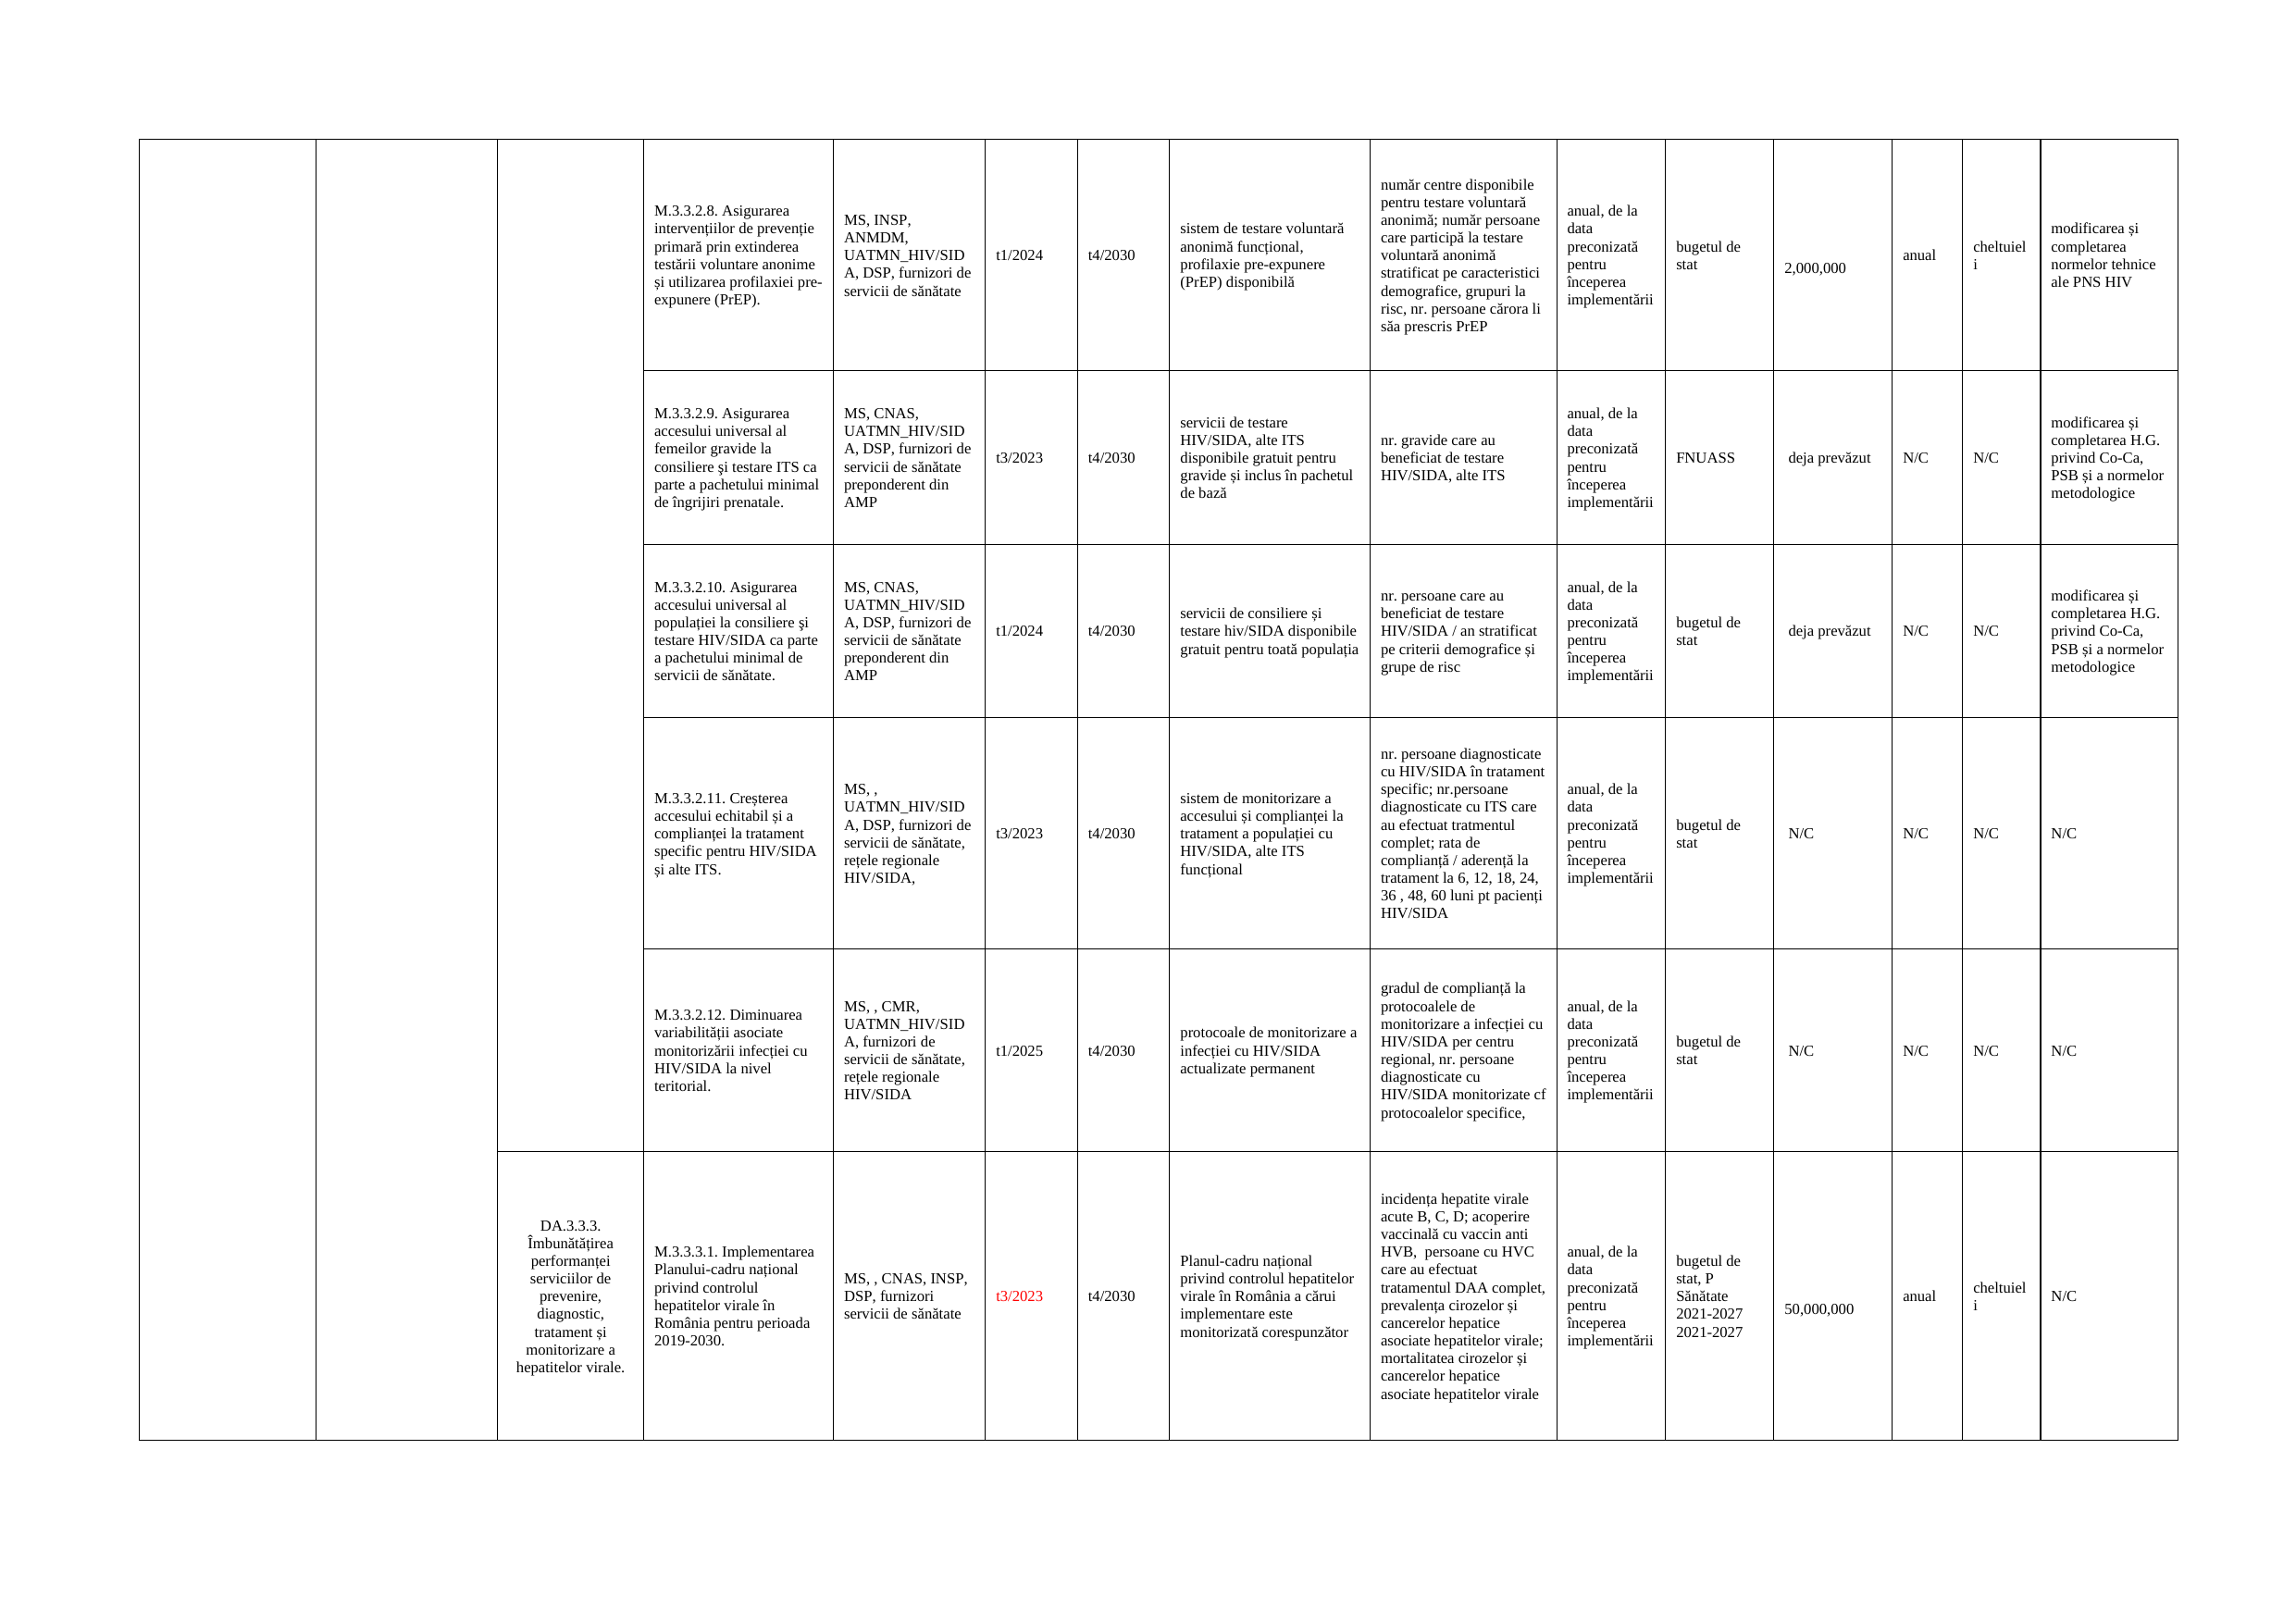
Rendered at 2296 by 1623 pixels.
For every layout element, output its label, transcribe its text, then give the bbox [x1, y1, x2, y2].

table_cell t4/2030 [1078, 140, 1169, 370]
table_cell bugetul de stat [1666, 718, 1773, 948]
table_cell t4/2030 [1078, 1152, 1169, 1440]
table_cell număr centre disponibile pentru testare voluntară anonimă; număr persoane care participă la testare voluntară anonimă stratificat pe caracteristici demografice, grupuri la risc, nr. persoane cărora li săa prescris PrEP [1371, 140, 1557, 370]
table_cell N/C [1893, 371, 1962, 543]
table_cell anual, de la data preconizată pentru începerea implementării [1558, 371, 1665, 543]
table_cell incidența hepatite virale acute B, C, D; acoperire vaccinală cu vaccin anti HVB, persoane cu HVC care au efectuat tratamentul DAA complet, prevalența cirozelor și cancerelor hepatice asociate hepatitelor virale; mortalitatea cirozelor și cancerelor hepatice asociate hepatitelor virale [1371, 1152, 1557, 1440]
table_cell anual, de la data preconizată pentru începerea implementării [1558, 545, 1665, 717]
table_cell modificarea și completarea H.G. privind Co-Ca, PSB și a normelor metodologice [2042, 545, 2178, 717]
table_cell M.3.3.2.10. Asigurarea accesului universal al populației la consiliere şi testare HIV/SIDA ca parte a pachetului minimal de servicii de sănătate. [644, 545, 833, 717]
table_cell N/C [2042, 718, 2178, 948]
table_cell N/C [1893, 949, 1962, 1151]
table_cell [498, 1152, 643, 1440]
table_cell Planul-cadru național privind controlul hepatitelor virale în România a cărui implementare este monitorizată corespunzător [1170, 1152, 1370, 1440]
table_cell anual, de la data preconizată pentru începerea implementării [1558, 718, 1665, 948]
table_cell MS, CNAS, UATMN_HIV/SIDA, DSP, furnizori de servicii de sănătate preponderent din AMP [834, 545, 985, 717]
table_cell N/C [1963, 371, 2040, 543]
table_cell N/C [1893, 545, 1962, 717]
table_cell anual [1893, 140, 1962, 370]
table_cell modificarea și completarea normelor tehnice ale PNS HIV [2042, 140, 2178, 370]
table_cell modificarea și completarea H.G. privind Co-Ca, PSB și a normelor metodologice [2042, 371, 2178, 543]
table_cell bugetul de stat [1666, 140, 1773, 370]
table_cell deja prevăzut [1774, 545, 1892, 717]
table_cell N/C [1963, 545, 2040, 717]
table_cell N/C [2042, 949, 2178, 1151]
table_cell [1558, 1152, 1665, 1440]
table_cell servicii de consiliere și testare hiv/SIDA disponibile gratuit pentru toată populația [1170, 545, 1370, 717]
table_cell sistem de monitorizare a accesului și complianței la tratament a populației cu HIV/SIDA, alte ITS funcțional [1170, 718, 1370, 948]
table_cell MS, , CNAS, INSP, DSP, furnizori servicii de sănătate [834, 1152, 985, 1440]
table_cell nr. persoane care au beneficiat de testare HIV/SIDA / an stratificat pe criterii demografice și grupe de risc [1371, 545, 1557, 717]
table_cell bugetul de stat [1666, 949, 1773, 1151]
table_cell nr. persoane diagnosticate cu HIV/SIDA în tratament specific; nr.persoane diagnosticate cu ITS care au efectuat tratmentul complet; rata de complianță / aderență la tratament la 6, 12, 18, 24, 36 , 48, 60 luni pt pacienți HIV/SIDA [1371, 718, 1557, 948]
table_cell 50,000,000 [1774, 1152, 1892, 1440]
table_cell bugetul de stat [1666, 545, 1773, 717]
table_cell N/C [1893, 718, 1962, 948]
table_cell gradul de complianță la protocoalele de monitorizare a infecției cu HIV/SIDA per centru regional, nr. persoane diagnosticate cu HIV/SIDA monitorizate cf protocoalelor specifice, [1371, 949, 1557, 1151]
table_cell FNUASS [1666, 371, 1773, 543]
table_cell servicii de testare HIV/SIDA, alte ITS disponibile gratuit pentru gravide și inclus în pachetul de bază [1170, 371, 1370, 543]
table_cell t3/2023 [986, 718, 1077, 948]
table_cell nr. gravide care au beneficiat de testare HIV/SIDA, alte ITS [1371, 371, 1557, 543]
table_cell protocoale de monitorizare a infecției cu HIV/SIDA actualizate permanent [1170, 949, 1370, 1151]
table_cell anual [1893, 1152, 1962, 1440]
table_cell N/C [1774, 718, 1892, 948]
table_cell deja prevăzut [1774, 371, 1892, 543]
table_cell MS, CNAS, UATMN_HIV/SIDA, DSP, furnizori de servicii de sănătate preponderent din AMP [834, 371, 985, 543]
table_cell t1/2024 [986, 545, 1077, 717]
table_cell t1/2025 [986, 949, 1077, 1151]
table_cell M.3.3.2.12. Diminuarea variabilității asociate monitorizării infecției cu HIV/SIDA la nivel teritorial. [644, 949, 833, 1151]
table_cell M.3.3.2.8. Asigurarea intervențiilor de prevenție primară prin extinderea testării voluntare anonime și utilizarea profilaxiei pre-expunere (PrEP). [644, 140, 833, 370]
table_cell anual, de la data preconizată pentru începerea implementării [1558, 949, 1665, 1151]
table_cell t3/2023 [986, 1152, 1077, 1440]
table_cell N/C [1963, 718, 2040, 948]
table_cell N/C [2042, 1152, 2178, 1440]
table_cell sistem de testare voluntară anonimă funcțional, profilaxie pre-expunere (PrEP) disponibilă [1170, 140, 1370, 370]
table_cell N/C [1774, 949, 1892, 1151]
table_cell cheltuieli [1963, 140, 2040, 370]
table_cell t4/2030 [1078, 371, 1169, 543]
table_cell t1/2024 [986, 140, 1077, 370]
table_cell t4/2030 [1078, 718, 1169, 948]
table_cell MS, , UATMN_HIV/SIDA, DSP, furnizori de servicii de sănătate, rețele regionale HIV/SIDA, [834, 718, 985, 948]
table_cell M.3.3.2.11. Creșterea accesului echitabil și a complianței la tratament specific pentru HIV/SIDA și alte ITS. [644, 718, 833, 948]
table_cell t4/2030 [1078, 949, 1169, 1151]
table_cell cheltuieli [1963, 1152, 2040, 1440]
table_cell t4/2030 [1078, 545, 1169, 717]
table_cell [1558, 140, 1665, 370]
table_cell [1666, 1152, 1773, 1440]
table_cell M.3.3.2.9. Asigurarea accesului universal al femeilor gravide la consiliere şi testare ITS ca parte a pachetului minimal de îngrijiri prenatale. [644, 371, 833, 543]
table_cell t3/2023 [986, 371, 1077, 543]
table_cell 2,000,000 [1774, 140, 1892, 370]
table_cell MS, , CMR, UATMN_HIV/SIDA, furnizori de servicii de sănătate, rețele regionale HIV/SIDA [834, 949, 985, 1151]
table_cell M.3.3.3.1. Implementarea Planului-cadru național privind controlul hepatitelor virale în România pentru perioada 2019-2030. [644, 1152, 833, 1440]
table_cell N/C [1963, 949, 2040, 1151]
table_cell MS, INSP, ANMDM, UATMN_HIV/SIDA, DSP, furnizori de servicii de sănătate [834, 140, 985, 370]
